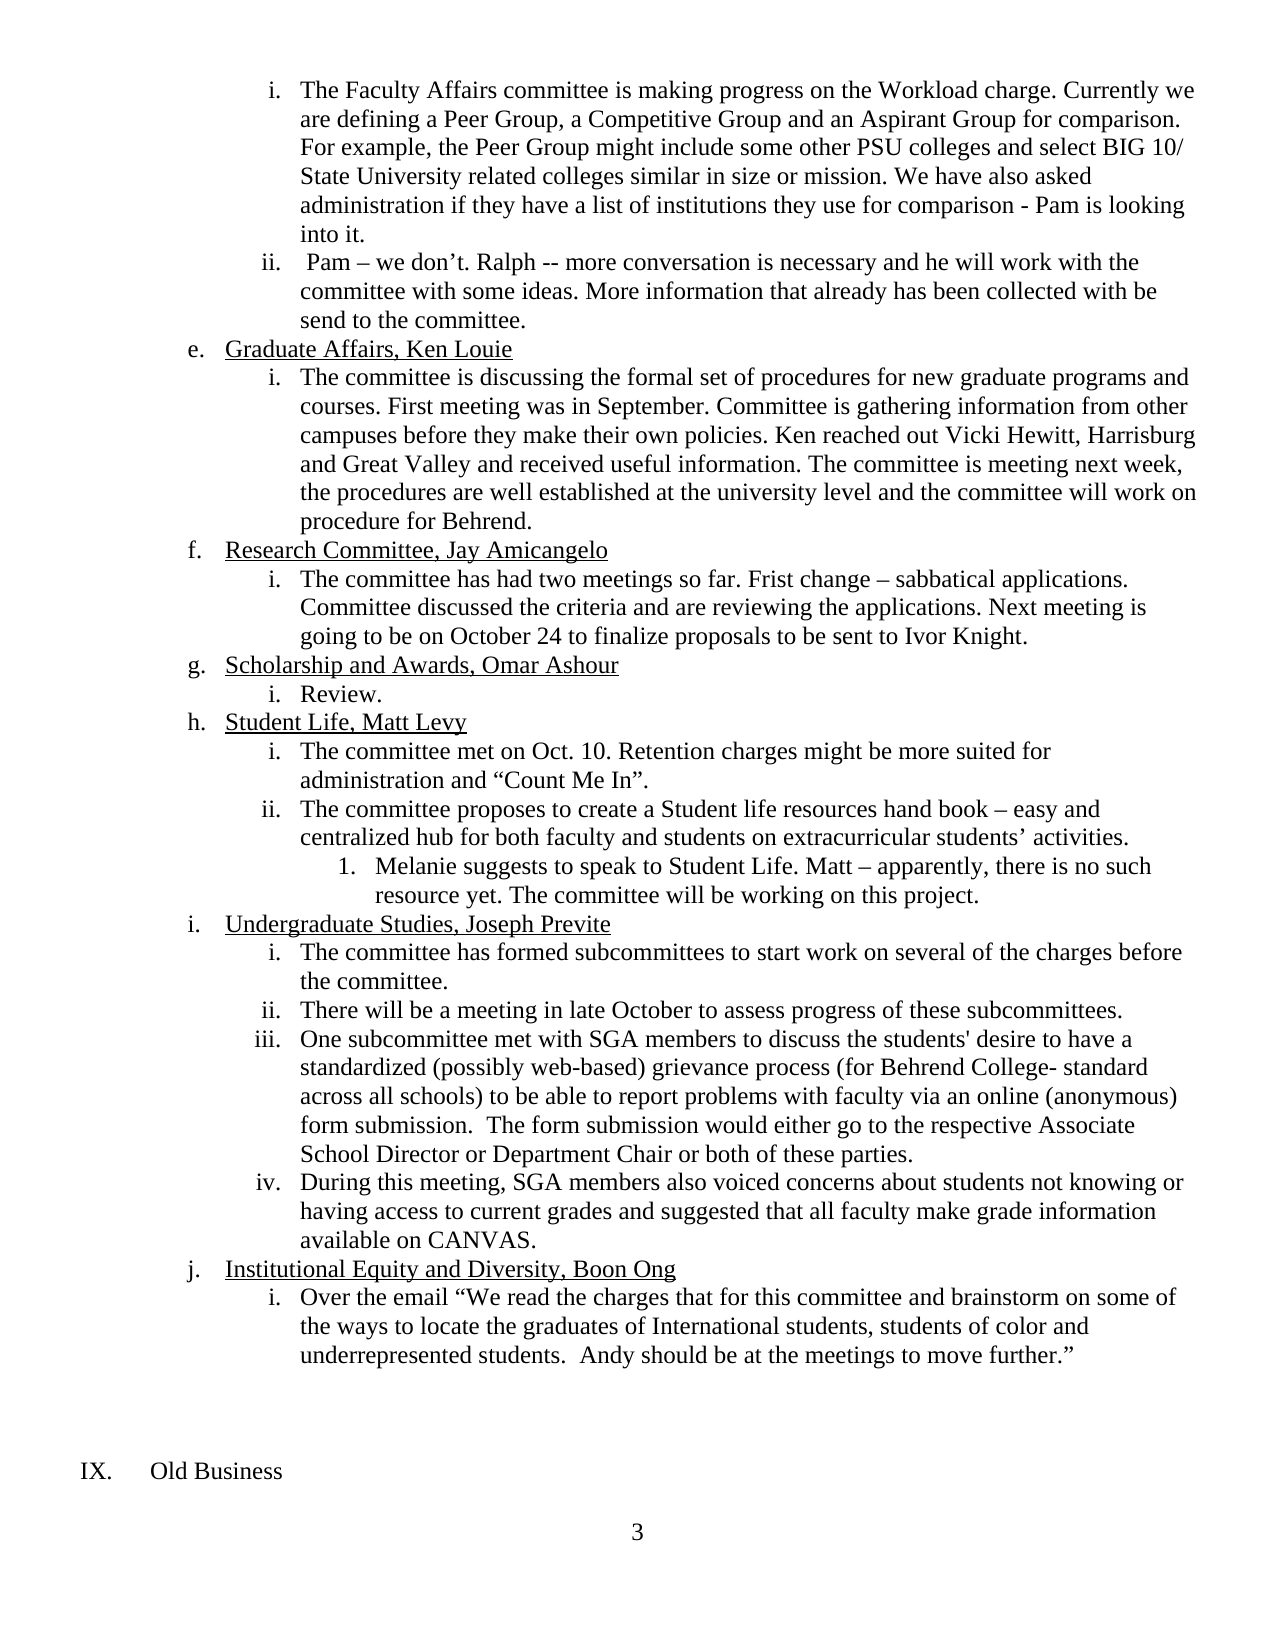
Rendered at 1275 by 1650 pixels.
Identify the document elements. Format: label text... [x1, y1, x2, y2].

list During this meeting, SGA members also voiced concerns about students not knowing or having access to current grades and suggested that all faculty make grade information available on CANVAS. [281, 1167, 1200, 1254]
list Melanie suggests to speak to Student Life. Matt – apparently, there is no such resource yet. The committee will be working on this project. [337, 851, 1200, 909]
list The committee proposes to create a Student life resources hand book – easy and centralized hub for both faculty and students on extracurricular students’ activities. [281, 794, 1200, 851]
list There will be a meeting in late October to assess progress of these subcommittees. [281, 995, 1200, 1024]
list The Faculty Affairs committee is making progress on the Workload charge. Currently we are defining a Peer Group, a Competitive Group and an Aspirant Group for comparison. For example, the Peer Group might include some other PSU colleges and select BIG 10/ State University related colleges similar in size or mission. We have also asked administration if they have a list of institutions they use for comparison - Pam is looking into it. [281, 75, 1200, 247]
list Student Life, Matt Levy [187, 707, 1200, 736]
list The committee has had two meetings so far. Frist change – sabbatical applications. Committee discussed the criteria and are reviewing the applications. Next meeting is going to be on October 24 to finalize proposals to be sent to Ivor Knight. [281, 564, 1200, 650]
list Institutional Equity and Diversity, Boon Ong [187, 1254, 1200, 1282]
list Old Business [112, 1456, 1200, 1484]
list The committee met on Oct. 10. Retention charges might be more suited for administration and “Count Me In”. [281, 736, 1200, 794]
list Review. [281, 679, 1200, 707]
list Pam – we don’t. Ralph -- more conversation is necessary and he will work with the committee with some ideas. More information that already has been collected with be send to the committee. [281, 247, 1200, 334]
list Scholarship and Awards, Omar Ashour [187, 650, 1200, 679]
list Undergraduate Studies, Joseph Previte [187, 909, 1200, 937]
list One subcommittee met with SGA members to discuss the students' desire to have a standardized (possibly web-based) grievance process (for Behrend College- standard across all schools) to be able to report problems with faculty via an online (anonymous) form submission. The form submission would either go to the respective Associate School Director or Department Chair or both of these parties. [281, 1024, 1200, 1167]
list Over the email “We read the charges that for this committee and brainstorm on some of the ways to locate the graduates of International students, students of color and underrepresented students. Andy should be at the meetings to move further.” [281, 1282, 1200, 1369]
list Graduate Affairs, Ken Louie [187, 334, 1200, 362]
list The committee is discussing the formal set of procedures for new graduate programs and courses. First meeting was in September. Committee is gathering information from other campuses before they make their own policies. Ken reached out Vicki Hewitt, Harrisburg and Great Valley and received useful information. The committee is meeting next week, the procedures are well established at the university level and the committee will work on procedure for Behrend. [281, 362, 1200, 535]
list The committee has formed subcommittees to start work on several of the charges before the committee. [281, 937, 1200, 995]
list Research Committee, Jay Amicangelo [187, 535, 1200, 564]
